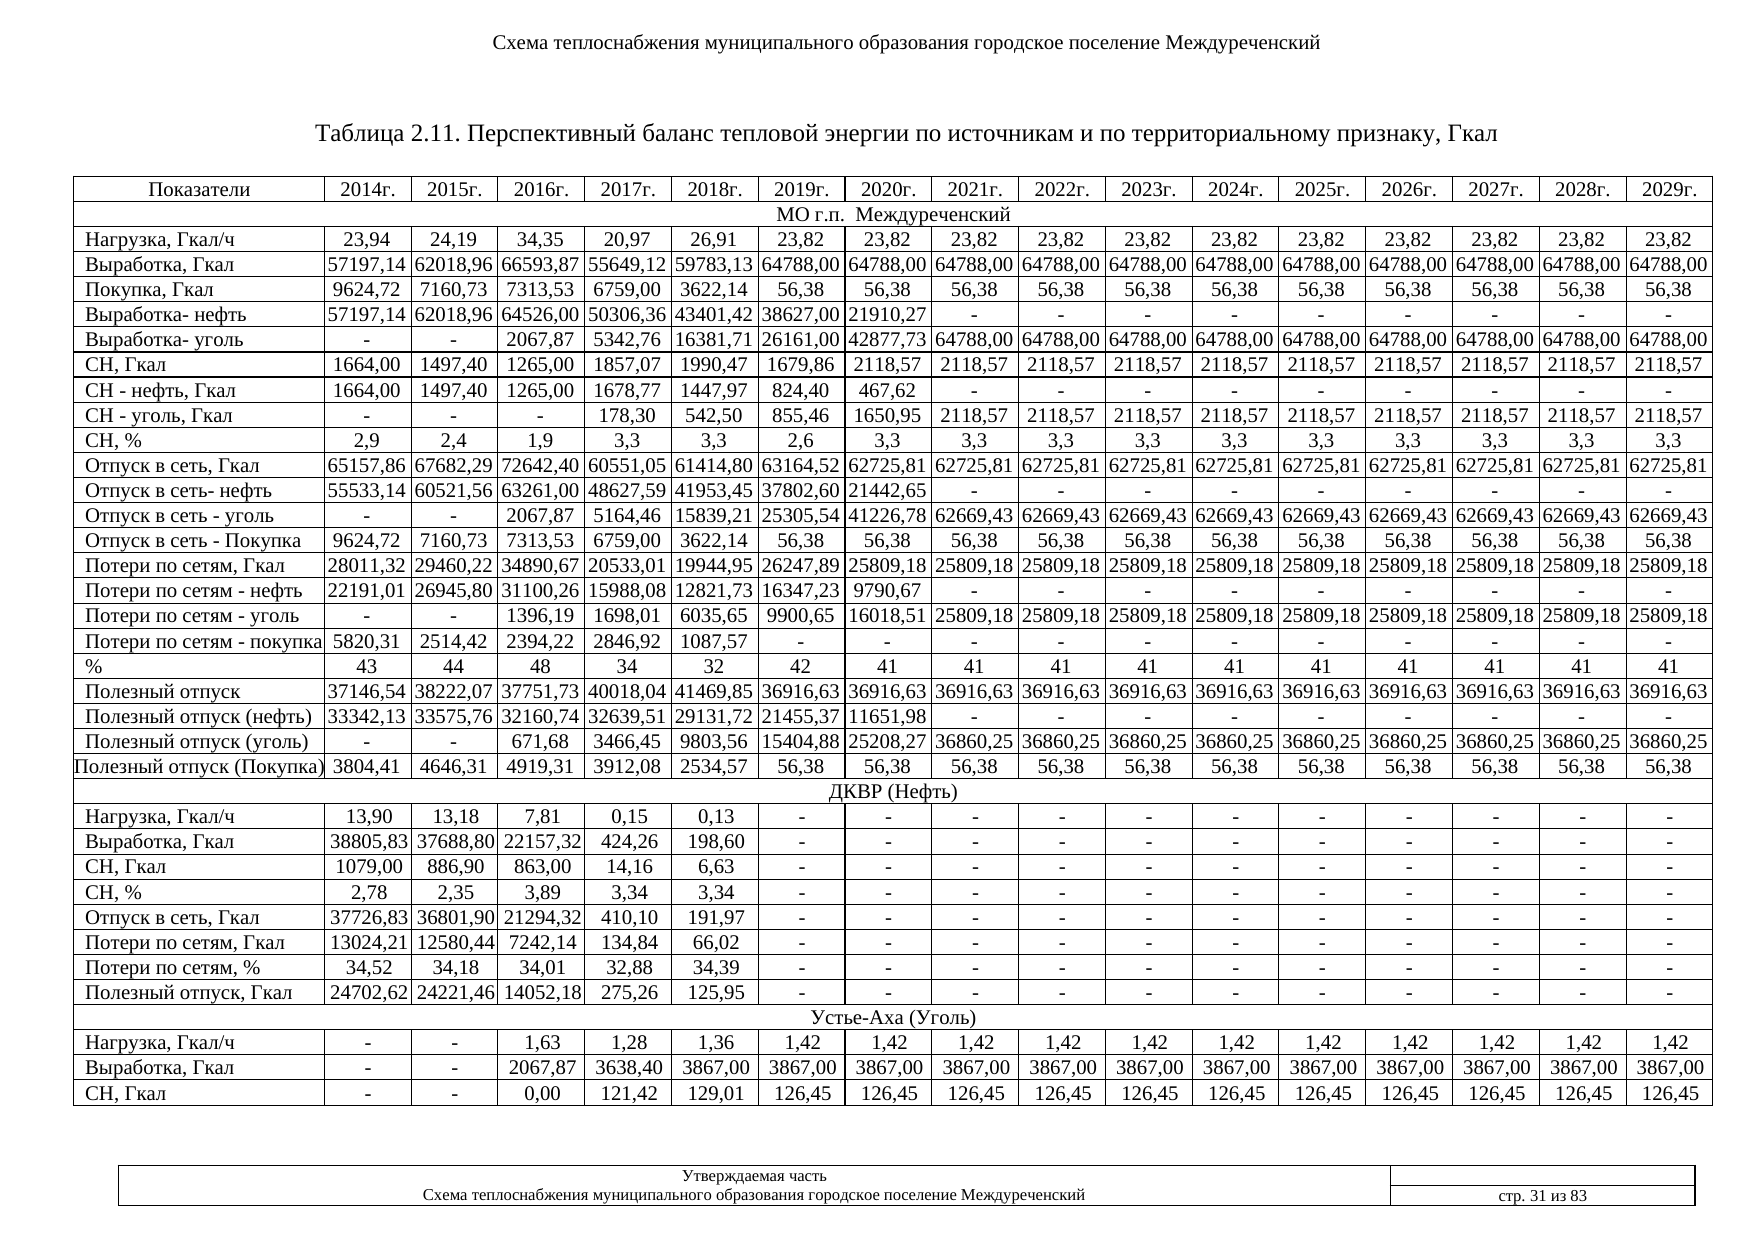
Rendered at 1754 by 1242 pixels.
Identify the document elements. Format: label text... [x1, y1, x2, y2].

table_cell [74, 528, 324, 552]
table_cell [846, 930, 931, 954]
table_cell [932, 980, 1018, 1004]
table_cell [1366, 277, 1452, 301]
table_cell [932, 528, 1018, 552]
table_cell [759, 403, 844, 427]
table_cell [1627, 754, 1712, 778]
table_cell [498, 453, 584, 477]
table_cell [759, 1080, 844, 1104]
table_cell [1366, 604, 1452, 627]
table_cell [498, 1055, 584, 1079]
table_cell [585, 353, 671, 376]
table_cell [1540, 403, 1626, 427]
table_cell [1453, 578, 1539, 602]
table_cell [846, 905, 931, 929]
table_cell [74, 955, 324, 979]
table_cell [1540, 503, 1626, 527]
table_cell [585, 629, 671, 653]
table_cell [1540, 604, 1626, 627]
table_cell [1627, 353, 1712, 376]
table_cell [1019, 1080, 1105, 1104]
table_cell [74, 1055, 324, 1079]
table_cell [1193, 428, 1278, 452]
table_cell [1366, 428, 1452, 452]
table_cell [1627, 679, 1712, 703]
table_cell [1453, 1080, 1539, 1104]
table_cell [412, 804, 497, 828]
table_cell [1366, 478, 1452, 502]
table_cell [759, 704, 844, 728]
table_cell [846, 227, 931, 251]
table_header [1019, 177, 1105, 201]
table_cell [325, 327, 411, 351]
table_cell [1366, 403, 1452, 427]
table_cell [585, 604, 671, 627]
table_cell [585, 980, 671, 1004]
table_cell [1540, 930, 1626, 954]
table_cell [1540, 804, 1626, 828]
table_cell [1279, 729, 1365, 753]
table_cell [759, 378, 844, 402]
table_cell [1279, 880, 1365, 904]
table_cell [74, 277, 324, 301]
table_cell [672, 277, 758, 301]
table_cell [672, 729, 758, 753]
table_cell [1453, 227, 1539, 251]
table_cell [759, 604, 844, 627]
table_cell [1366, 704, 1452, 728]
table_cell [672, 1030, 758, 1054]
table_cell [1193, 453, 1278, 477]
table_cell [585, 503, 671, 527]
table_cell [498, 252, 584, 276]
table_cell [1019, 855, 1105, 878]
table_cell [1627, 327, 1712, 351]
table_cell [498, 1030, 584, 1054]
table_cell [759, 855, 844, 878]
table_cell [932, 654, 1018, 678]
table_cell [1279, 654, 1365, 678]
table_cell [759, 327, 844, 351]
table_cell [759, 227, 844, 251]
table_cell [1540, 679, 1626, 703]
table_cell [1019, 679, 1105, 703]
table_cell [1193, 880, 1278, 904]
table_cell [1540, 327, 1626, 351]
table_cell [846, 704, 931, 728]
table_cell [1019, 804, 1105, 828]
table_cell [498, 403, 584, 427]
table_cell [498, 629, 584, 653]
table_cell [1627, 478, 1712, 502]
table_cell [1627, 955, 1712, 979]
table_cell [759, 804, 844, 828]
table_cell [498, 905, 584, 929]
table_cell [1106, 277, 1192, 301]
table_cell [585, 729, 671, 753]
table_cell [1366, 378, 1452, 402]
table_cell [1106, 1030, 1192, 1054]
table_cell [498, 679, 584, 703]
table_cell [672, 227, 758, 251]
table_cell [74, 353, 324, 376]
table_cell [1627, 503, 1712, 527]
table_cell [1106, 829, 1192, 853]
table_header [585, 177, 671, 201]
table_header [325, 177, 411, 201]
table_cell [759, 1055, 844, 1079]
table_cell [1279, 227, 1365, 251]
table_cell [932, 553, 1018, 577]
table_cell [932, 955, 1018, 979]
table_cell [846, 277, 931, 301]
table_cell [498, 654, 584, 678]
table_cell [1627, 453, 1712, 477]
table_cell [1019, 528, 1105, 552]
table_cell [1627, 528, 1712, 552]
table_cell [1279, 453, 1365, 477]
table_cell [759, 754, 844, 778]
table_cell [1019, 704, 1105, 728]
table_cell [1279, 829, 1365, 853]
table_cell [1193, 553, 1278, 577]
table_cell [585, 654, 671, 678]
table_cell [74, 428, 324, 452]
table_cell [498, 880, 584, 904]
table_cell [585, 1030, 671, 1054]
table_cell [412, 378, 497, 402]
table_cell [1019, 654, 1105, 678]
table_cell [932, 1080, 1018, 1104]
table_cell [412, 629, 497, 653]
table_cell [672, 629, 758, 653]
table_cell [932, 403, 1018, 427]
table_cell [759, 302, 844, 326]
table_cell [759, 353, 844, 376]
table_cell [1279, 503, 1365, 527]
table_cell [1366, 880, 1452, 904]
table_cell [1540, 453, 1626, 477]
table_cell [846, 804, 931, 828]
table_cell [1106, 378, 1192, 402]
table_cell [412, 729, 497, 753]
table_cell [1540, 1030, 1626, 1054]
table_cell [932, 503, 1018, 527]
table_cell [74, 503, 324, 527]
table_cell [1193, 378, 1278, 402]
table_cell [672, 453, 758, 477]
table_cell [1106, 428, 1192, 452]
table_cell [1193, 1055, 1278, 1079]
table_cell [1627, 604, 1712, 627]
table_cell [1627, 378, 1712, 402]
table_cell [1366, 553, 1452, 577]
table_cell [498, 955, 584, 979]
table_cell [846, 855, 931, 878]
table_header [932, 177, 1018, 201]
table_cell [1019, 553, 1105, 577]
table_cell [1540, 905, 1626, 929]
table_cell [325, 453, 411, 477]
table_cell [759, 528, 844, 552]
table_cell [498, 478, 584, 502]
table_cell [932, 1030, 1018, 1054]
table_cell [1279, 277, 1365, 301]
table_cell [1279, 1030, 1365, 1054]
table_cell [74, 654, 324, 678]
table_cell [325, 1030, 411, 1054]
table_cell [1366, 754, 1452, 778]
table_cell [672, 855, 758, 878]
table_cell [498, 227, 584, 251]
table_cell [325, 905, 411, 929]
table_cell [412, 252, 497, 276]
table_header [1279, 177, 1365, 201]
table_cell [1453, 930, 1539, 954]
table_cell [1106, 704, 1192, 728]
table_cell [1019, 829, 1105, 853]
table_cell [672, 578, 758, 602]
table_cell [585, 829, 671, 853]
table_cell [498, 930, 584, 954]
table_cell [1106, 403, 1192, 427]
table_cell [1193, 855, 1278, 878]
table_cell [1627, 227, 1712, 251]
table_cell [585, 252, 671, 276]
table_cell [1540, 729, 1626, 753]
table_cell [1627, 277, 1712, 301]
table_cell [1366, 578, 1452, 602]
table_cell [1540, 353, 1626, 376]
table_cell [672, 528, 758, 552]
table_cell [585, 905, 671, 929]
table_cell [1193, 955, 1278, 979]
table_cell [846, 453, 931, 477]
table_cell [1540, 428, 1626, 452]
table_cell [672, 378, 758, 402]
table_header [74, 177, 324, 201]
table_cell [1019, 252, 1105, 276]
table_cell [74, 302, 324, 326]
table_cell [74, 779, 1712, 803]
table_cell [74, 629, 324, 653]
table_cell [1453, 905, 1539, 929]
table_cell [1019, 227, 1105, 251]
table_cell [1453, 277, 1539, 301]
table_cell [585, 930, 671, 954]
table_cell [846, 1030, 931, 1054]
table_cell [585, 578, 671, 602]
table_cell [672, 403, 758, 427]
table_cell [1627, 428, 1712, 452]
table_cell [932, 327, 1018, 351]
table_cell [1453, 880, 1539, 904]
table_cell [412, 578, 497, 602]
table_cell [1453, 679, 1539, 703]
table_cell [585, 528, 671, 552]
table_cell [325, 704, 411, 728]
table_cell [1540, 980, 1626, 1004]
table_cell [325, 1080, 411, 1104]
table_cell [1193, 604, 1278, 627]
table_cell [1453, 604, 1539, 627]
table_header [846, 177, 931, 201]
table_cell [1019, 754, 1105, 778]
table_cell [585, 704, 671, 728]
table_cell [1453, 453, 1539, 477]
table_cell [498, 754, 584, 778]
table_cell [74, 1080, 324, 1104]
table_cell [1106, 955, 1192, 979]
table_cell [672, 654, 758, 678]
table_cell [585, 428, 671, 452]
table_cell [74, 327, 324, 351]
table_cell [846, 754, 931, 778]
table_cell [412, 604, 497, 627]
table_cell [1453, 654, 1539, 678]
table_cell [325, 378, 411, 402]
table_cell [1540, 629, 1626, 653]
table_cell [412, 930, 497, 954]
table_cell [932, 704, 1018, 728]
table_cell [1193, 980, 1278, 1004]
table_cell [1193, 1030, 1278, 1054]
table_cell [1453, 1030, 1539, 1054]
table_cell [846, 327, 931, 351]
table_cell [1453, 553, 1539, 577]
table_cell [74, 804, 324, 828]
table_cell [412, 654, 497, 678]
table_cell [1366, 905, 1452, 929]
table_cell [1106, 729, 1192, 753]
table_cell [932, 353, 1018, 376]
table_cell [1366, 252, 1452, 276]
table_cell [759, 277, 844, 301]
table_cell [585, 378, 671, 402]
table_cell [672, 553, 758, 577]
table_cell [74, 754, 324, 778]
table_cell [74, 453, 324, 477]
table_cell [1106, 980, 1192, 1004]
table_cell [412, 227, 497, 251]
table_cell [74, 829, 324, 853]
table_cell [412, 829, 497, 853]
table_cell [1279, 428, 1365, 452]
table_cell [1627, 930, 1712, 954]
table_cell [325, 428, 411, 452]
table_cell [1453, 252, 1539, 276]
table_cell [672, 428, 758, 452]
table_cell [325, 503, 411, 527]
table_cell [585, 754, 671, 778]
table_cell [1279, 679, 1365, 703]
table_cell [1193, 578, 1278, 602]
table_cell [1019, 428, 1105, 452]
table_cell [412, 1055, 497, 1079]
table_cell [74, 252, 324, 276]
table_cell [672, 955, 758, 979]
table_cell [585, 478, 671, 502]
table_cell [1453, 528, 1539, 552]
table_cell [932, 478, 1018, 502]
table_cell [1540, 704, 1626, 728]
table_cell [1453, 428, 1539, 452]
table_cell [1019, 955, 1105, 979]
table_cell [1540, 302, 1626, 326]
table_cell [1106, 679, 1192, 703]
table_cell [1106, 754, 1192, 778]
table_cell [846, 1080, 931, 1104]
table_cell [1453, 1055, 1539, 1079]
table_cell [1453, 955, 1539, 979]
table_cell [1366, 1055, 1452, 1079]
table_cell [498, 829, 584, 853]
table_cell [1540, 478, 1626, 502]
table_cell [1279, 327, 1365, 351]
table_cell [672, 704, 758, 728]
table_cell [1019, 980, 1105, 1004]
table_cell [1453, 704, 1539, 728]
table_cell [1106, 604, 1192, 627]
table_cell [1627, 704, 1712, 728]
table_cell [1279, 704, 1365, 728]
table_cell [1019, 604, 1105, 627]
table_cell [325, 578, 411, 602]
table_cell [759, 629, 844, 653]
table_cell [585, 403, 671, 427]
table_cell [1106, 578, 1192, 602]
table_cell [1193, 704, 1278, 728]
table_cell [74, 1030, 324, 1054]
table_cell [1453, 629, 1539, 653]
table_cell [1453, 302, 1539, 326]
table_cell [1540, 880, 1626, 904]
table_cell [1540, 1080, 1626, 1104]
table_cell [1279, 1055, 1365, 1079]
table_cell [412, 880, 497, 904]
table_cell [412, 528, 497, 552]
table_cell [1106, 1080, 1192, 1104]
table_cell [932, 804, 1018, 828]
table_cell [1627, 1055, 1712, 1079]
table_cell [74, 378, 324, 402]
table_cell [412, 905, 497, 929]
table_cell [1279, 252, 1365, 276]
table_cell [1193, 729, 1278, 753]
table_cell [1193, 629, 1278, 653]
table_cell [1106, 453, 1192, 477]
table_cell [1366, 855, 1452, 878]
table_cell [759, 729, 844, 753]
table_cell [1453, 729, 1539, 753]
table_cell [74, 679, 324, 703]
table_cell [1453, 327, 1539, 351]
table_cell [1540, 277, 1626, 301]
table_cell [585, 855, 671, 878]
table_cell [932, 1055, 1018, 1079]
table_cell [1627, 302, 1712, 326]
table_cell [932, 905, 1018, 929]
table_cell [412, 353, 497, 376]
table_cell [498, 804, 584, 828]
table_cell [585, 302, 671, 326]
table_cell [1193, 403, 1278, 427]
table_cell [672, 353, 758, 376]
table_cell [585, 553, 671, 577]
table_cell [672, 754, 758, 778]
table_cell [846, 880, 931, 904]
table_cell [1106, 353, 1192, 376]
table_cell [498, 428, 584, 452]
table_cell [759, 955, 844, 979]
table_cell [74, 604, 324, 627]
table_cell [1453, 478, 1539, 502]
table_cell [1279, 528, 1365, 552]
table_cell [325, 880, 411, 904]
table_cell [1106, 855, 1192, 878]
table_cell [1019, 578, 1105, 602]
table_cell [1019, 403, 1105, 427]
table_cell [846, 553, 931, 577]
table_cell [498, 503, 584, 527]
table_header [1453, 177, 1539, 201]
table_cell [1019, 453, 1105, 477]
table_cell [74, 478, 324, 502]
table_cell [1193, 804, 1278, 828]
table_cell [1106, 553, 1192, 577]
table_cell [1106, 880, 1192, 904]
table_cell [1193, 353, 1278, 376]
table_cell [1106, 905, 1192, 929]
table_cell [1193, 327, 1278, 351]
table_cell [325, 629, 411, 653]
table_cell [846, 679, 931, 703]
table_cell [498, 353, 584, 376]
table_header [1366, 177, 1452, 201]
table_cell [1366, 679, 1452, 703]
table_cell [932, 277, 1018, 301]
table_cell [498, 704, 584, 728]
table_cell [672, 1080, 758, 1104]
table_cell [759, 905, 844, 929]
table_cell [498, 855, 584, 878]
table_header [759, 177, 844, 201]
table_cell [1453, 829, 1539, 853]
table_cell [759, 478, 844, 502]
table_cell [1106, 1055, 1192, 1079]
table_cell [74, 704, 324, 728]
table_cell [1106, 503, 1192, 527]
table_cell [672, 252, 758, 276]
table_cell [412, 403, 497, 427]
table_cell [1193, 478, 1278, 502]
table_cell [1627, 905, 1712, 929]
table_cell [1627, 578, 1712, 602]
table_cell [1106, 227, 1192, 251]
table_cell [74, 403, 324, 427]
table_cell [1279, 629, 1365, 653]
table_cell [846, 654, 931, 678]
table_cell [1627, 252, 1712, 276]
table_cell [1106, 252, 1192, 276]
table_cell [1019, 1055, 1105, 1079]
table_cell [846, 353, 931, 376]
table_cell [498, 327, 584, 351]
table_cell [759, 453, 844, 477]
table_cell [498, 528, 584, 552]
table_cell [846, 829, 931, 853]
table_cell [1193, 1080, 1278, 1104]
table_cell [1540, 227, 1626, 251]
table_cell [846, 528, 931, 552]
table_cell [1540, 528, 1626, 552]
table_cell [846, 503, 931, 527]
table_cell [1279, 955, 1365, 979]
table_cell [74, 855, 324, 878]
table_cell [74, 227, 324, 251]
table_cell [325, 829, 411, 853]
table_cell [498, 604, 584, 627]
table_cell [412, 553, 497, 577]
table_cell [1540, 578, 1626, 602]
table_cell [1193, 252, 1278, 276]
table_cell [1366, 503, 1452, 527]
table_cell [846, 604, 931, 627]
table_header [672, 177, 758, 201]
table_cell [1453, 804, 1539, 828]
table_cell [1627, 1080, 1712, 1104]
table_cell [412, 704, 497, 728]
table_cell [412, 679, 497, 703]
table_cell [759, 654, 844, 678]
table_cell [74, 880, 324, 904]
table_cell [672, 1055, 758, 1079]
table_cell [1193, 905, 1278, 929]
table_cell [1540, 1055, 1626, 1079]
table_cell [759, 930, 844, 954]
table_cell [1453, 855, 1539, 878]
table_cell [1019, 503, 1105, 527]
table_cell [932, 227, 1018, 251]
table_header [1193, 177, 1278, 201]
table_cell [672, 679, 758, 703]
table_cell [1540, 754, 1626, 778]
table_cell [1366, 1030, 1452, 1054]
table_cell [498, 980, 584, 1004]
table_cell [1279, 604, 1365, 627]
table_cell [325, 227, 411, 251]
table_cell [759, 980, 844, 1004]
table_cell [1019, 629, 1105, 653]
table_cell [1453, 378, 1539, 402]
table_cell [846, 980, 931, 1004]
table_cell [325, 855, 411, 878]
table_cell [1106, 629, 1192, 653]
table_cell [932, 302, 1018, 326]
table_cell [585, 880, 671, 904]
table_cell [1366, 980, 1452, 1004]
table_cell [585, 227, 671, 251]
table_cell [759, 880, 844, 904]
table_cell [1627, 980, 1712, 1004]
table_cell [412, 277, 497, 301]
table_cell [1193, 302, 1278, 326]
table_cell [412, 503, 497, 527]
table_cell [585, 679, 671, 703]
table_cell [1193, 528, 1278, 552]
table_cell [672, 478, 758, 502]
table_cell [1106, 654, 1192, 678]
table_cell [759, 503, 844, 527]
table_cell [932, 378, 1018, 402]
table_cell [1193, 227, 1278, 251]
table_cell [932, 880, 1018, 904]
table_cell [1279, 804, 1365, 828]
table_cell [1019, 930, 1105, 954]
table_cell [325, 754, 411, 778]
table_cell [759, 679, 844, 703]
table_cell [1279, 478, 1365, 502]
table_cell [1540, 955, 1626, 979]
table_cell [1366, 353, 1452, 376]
list Таблица 2.11. Перспективный баланс тепловой энергии по источникам и по территориальному признаку, Гкал [118, 118, 1695, 147]
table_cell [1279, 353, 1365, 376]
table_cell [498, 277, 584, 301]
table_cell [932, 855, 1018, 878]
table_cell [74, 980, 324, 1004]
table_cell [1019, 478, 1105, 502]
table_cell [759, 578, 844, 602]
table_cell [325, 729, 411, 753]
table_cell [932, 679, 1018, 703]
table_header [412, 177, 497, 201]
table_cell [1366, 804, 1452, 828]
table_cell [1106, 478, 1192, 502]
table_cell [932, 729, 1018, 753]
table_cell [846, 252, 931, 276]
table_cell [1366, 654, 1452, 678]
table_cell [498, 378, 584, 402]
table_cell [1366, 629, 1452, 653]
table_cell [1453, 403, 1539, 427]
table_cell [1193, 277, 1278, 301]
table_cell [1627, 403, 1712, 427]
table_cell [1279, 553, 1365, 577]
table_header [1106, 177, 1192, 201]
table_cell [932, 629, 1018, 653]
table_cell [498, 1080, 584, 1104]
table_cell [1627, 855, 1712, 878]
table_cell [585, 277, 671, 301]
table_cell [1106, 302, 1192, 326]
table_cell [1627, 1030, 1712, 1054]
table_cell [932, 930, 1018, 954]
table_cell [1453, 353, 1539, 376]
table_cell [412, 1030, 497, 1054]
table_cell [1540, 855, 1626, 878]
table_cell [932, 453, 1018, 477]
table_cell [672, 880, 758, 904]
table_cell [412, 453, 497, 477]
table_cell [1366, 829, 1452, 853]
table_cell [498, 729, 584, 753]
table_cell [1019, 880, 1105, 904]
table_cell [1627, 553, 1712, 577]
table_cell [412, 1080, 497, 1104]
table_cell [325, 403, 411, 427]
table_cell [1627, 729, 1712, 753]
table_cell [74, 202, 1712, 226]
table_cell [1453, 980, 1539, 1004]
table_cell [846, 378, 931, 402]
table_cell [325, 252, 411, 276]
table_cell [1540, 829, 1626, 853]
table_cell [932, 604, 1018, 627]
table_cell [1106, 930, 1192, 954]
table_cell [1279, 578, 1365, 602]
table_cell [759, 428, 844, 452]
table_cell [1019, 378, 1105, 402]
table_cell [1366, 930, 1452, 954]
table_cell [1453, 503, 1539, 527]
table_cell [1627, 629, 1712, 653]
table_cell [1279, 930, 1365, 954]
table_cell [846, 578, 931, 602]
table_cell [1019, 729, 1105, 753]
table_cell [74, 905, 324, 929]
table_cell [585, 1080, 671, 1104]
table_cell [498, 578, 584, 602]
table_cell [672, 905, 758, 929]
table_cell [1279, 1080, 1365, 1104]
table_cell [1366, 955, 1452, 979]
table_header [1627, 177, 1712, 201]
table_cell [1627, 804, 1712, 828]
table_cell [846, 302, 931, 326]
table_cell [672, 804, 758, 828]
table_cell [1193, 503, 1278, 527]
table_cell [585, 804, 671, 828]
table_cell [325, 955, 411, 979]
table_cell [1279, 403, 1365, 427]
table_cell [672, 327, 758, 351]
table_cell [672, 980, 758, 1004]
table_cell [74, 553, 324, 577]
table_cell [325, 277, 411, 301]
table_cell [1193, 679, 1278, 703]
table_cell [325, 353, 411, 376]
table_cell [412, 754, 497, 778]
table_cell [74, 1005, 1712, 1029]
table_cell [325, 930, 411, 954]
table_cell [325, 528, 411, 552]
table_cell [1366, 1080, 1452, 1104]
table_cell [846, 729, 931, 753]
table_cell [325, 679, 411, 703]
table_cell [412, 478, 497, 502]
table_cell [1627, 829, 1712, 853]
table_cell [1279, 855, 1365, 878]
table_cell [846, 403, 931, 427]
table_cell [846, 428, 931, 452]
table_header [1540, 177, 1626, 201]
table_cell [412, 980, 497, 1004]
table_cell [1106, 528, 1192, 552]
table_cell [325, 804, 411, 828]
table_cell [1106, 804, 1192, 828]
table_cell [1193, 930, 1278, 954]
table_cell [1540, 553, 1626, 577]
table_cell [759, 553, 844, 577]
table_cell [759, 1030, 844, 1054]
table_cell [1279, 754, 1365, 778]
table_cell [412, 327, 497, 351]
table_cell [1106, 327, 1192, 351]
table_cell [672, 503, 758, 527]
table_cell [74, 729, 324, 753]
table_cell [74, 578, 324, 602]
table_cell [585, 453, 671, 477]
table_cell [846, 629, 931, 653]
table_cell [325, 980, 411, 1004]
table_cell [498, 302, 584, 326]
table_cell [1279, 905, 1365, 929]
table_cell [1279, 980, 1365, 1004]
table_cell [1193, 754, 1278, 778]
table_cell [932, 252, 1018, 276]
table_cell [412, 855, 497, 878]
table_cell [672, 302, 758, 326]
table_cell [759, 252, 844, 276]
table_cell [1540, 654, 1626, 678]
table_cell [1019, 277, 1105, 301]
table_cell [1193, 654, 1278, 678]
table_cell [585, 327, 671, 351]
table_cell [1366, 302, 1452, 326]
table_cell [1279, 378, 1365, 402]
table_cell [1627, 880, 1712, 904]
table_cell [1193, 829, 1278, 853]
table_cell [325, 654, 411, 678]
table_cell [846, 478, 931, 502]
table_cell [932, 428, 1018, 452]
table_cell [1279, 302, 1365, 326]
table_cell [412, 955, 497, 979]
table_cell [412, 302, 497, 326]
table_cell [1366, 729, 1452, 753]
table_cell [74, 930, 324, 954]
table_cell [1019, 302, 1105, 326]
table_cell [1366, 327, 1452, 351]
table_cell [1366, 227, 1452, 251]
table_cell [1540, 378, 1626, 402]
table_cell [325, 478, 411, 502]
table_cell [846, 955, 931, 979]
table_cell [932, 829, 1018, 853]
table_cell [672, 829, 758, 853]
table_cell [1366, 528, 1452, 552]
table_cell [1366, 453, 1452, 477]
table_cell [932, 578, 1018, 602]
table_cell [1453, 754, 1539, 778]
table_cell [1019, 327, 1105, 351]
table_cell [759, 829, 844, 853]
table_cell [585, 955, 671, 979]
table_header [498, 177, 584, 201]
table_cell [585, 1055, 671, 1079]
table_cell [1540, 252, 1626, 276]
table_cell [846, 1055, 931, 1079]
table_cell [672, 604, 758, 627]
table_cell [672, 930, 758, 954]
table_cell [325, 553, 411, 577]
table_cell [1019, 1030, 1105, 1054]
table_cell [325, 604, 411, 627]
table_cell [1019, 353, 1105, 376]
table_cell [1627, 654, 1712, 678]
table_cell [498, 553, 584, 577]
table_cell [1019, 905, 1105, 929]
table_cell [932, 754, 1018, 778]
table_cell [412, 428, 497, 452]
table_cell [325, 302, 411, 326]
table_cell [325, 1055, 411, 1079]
